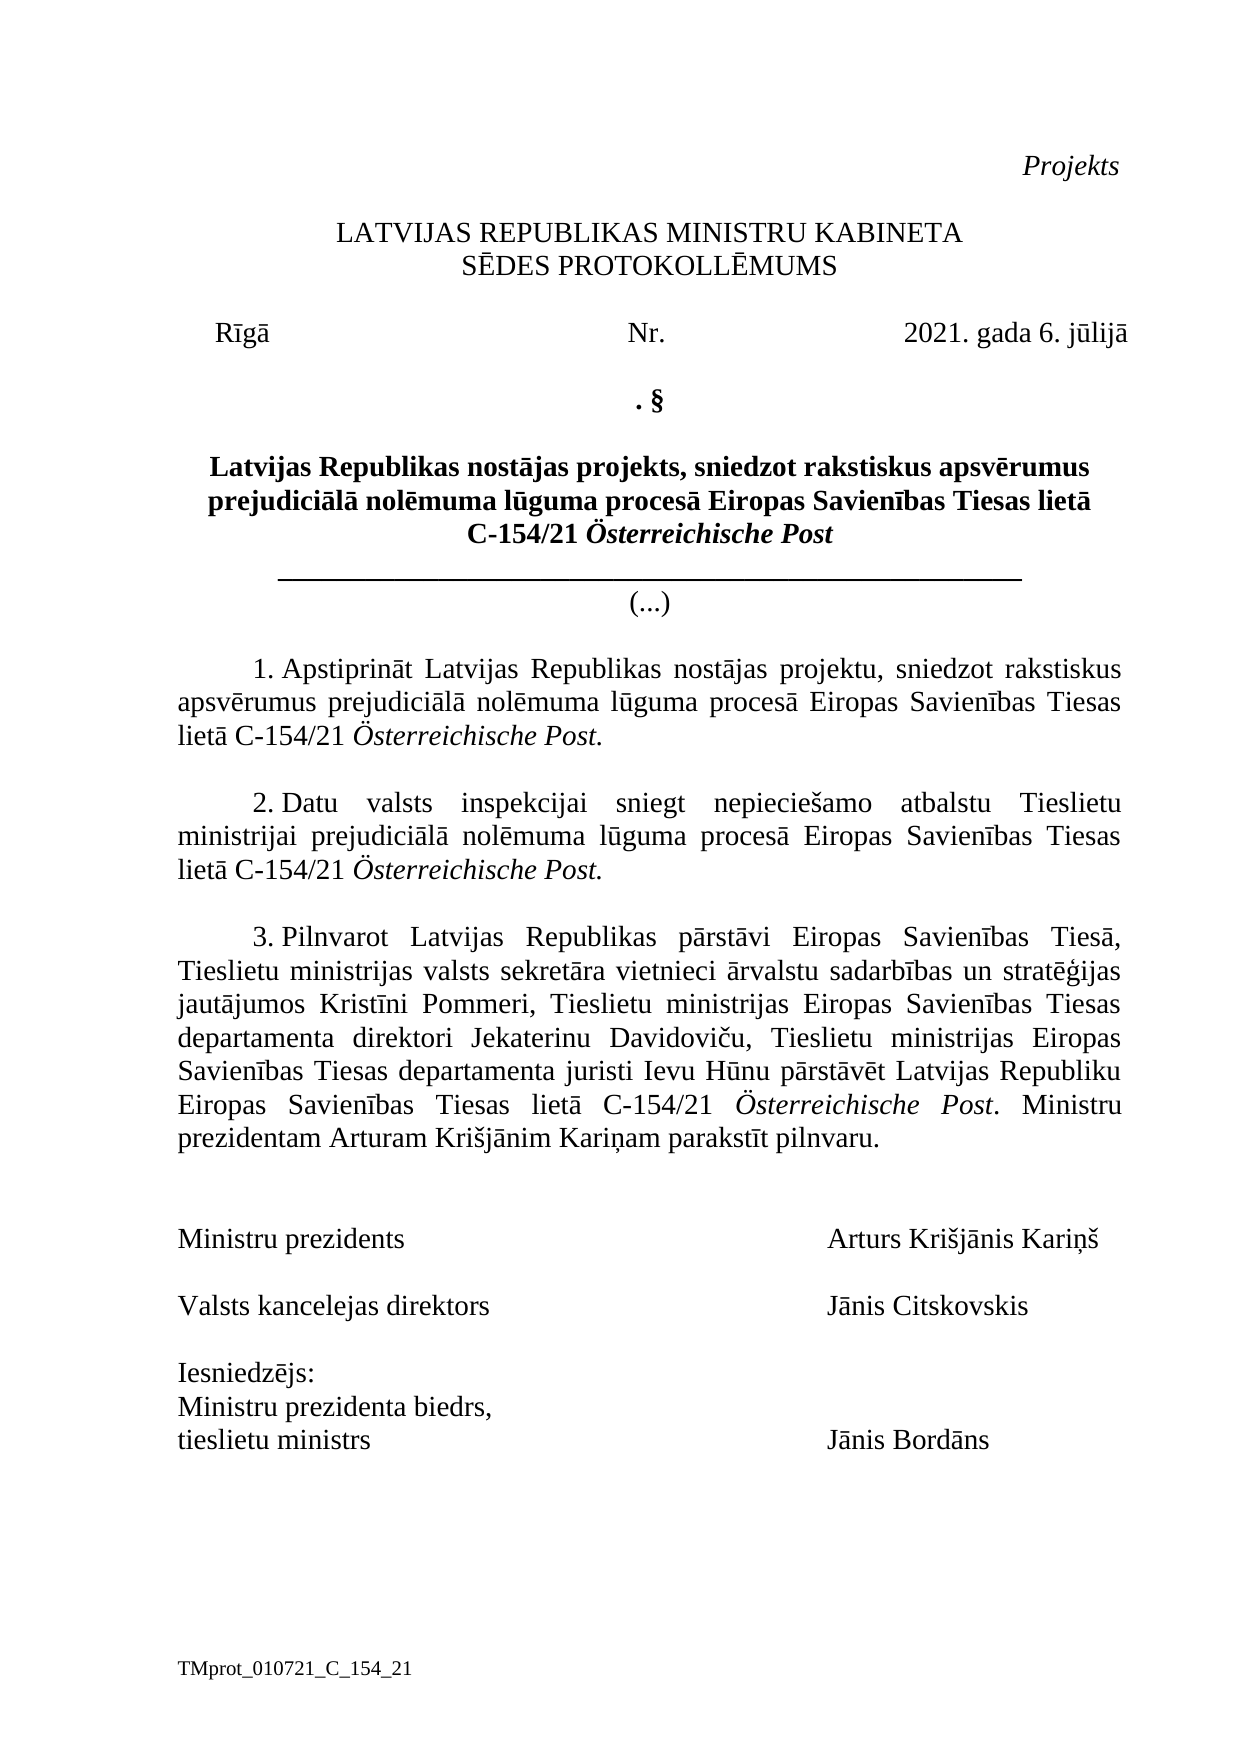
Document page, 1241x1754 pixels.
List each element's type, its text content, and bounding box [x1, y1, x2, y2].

table_header Nr. [616, 315, 708, 349]
text Iesniedzējs: [177, 1355, 1122, 1389]
text tieslietu ministrs Jānis Bordāns [177, 1422, 1122, 1456]
table_header Rīgā [203, 315, 616, 349]
list 3. Pilnvarot Latvijas Republikas pārstāvi Eiropas Savienības Tiesā, Tieslietu ministrijas valsts sekretāra vietnieci ārvalstu sadarbības un stratēģijas jautājumos Kristīni Pommeri, Tieslietu ministrijas Eiropas Savienības Tiesas departamenta direktori Jekaterinu Davidoviču, Tieslietu ministrijas Eiropas Savienības Tiesas departamenta juristi Ievu Hūnu pārstāvēt Latvijas Republiku Eiropas Savienības Tiesas lietā C-154/21 Österreichische Post. Ministru prezidentam Arturam Krišjānim Kariņam parakstīt pilnvaru. [177, 919, 1122, 1154]
text Projekts [177, 148, 1122, 181]
text Ministru prezidenta biedrs, [177, 1389, 1122, 1422]
list 1. Apstiprināt Latvijas Republikas nostājas projektu, sniedzot rakstiskus apsvērumus prejudiciālā nolēmuma lūguma procesā Eiropas Savienības Tiesas lietā C-154/21 Österreichische Post. [177, 651, 1122, 751]
text SĒDES PROTOKOLLĒMUMS [177, 248, 1122, 282]
text C-154/21 Österreichische Post ___________________________________________________ [177, 517, 1122, 584]
text (...) [177, 584, 1122, 617]
text . § [177, 382, 1122, 416]
text LATVIJAS REPUBLIKAS MINISTRU KABINETA [177, 215, 1122, 248]
table_header 2021. gada 6. jūlijā [709, 315, 1139, 349]
text Latvijas Republikas nostājas projekts, sniedzot rakstiskus apsvērumus prejudiciālā nolēmuma lūguma procesā Eiropas Savienības Tiesas lietā [177, 449, 1122, 517]
text Valsts kancelejas direktors Jānis Citskovskis [177, 1288, 1122, 1322]
text Ministru prezidents Arturs Krišjānis Kariņš [177, 1221, 1122, 1254]
list 2. Datu valsts inspekcijai sniegt nepieciešamo atbalstu Tieslietu ministrijai prejudiciālā nolēmuma lūguma procesā Eiropas Savienības Tiesas lietā C-154/21 Österreichische Post. [177, 785, 1122, 886]
